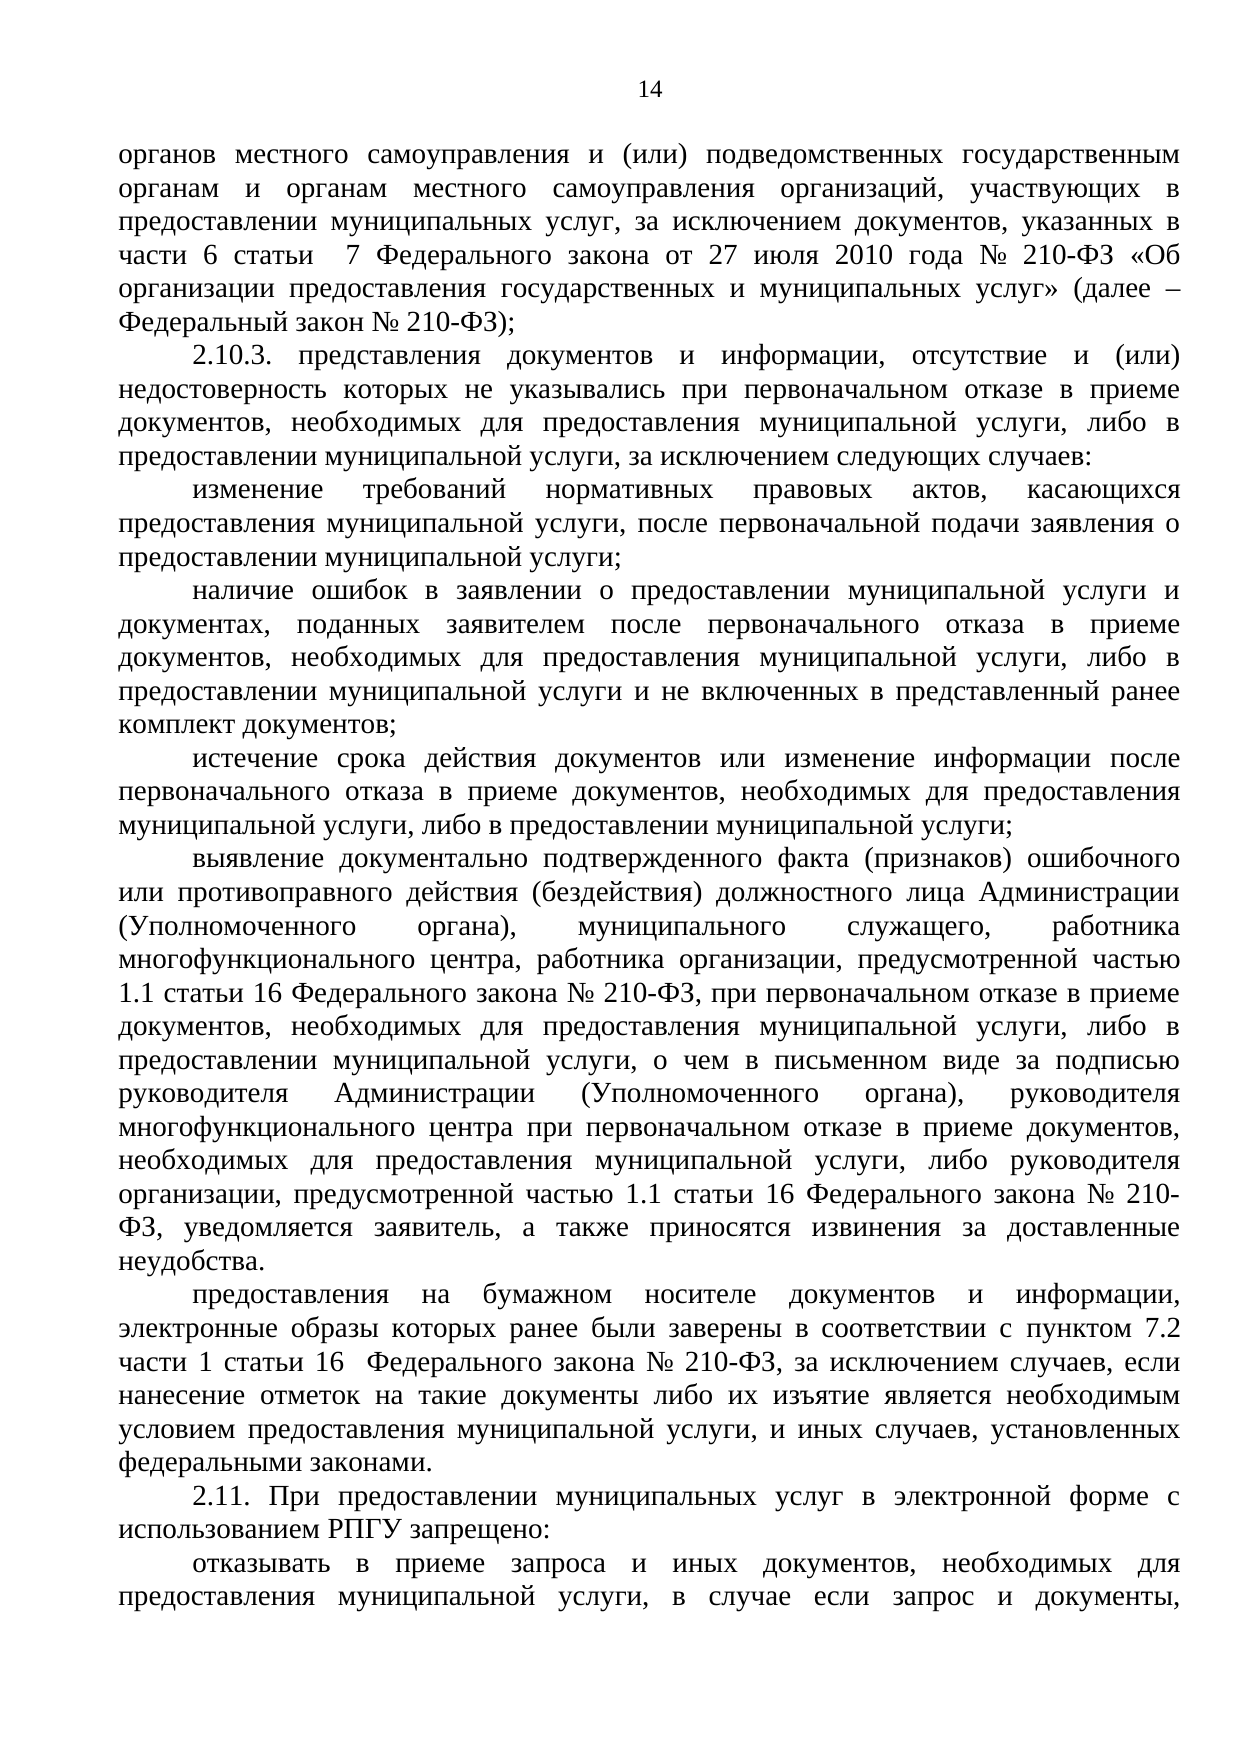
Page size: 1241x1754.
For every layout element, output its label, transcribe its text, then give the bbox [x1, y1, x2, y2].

text 2.10.3. представления документов и информации, отсутствие и (или) недостоверность которых не указывались при первоначальном отказе в приеме документов, необходимых для предоставления муниципальной услуги, либо в предоставлении муниципальной услуги, за исключением следующих случаев: [118, 337, 1181, 472]
text истечение срока действия документов или изменение информации после первоначального отказа в приеме документов, необходимых для предоставления муниципальной услуги, либо в предоставлении муниципальной услуги; [118, 740, 1181, 841]
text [118, 136, 1181, 337]
text наличие ошибок в заявлении о предоставлении муниципальной услуги и документах, поданных заявителем после первоначального отказа в приеме документов, необходимых для предоставления муниципальной услуги, либо в предоставлении муниципальной услуги и не включенных в представленный ранее комплект документов; [118, 572, 1181, 740]
text предоставления на бумажном носителе документов и информации, электронные образы которых ранее были заверены в соответствии с пунктом 7.2 части 1 статьи 16 Федерального закона № 210-ФЗ, за исключением случаев, если нанесение отметок на такие документы либо их изъятие является необходимым условием предоставления муниципальной услуги, и иных случаев, установленных федеральными законами. [118, 1277, 1181, 1478]
text изменение требований нормативных правовых актов, касающихся предоставления муниципальной услуги, после первоначальной подачи заявления о предоставлении муниципальной услуги; [118, 472, 1181, 572]
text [118, 1545, 1181, 1612]
text 2.11. При предоставлении муниципальных услуг в электронной форме с использованием РПГУ запрещено: [118, 1478, 1181, 1545]
text выявление документально подтвержденного факта (признаков) ошибочного или противоправного действия (бездействия) должностного лица Администрации (Уполномоченного органа), муниципального служащего, работника многофункционального центра, работника организации, предусмотренной частью 1.1 статьи 16 Федерального закона № 210-ФЗ, при первоначальном отказе в приеме документов, необходимых для предоставления муниципальной услуги, либо в предоставлении муниципальной услуги, о чем в письменном виде за подписью руководителя Администрации (Уполномоченного органа), руководителя многофункционального центра при первоначальном отказе в приеме документов, необходимых для предоставления муниципальной услуги, либо руководителя организации, предусмотренной частью 1.1 статьи 16 Федерального закона № 210-ФЗ, уведомляется заявитель, а также приносятся извинения за доставленные неудобства. [118, 841, 1181, 1277]
